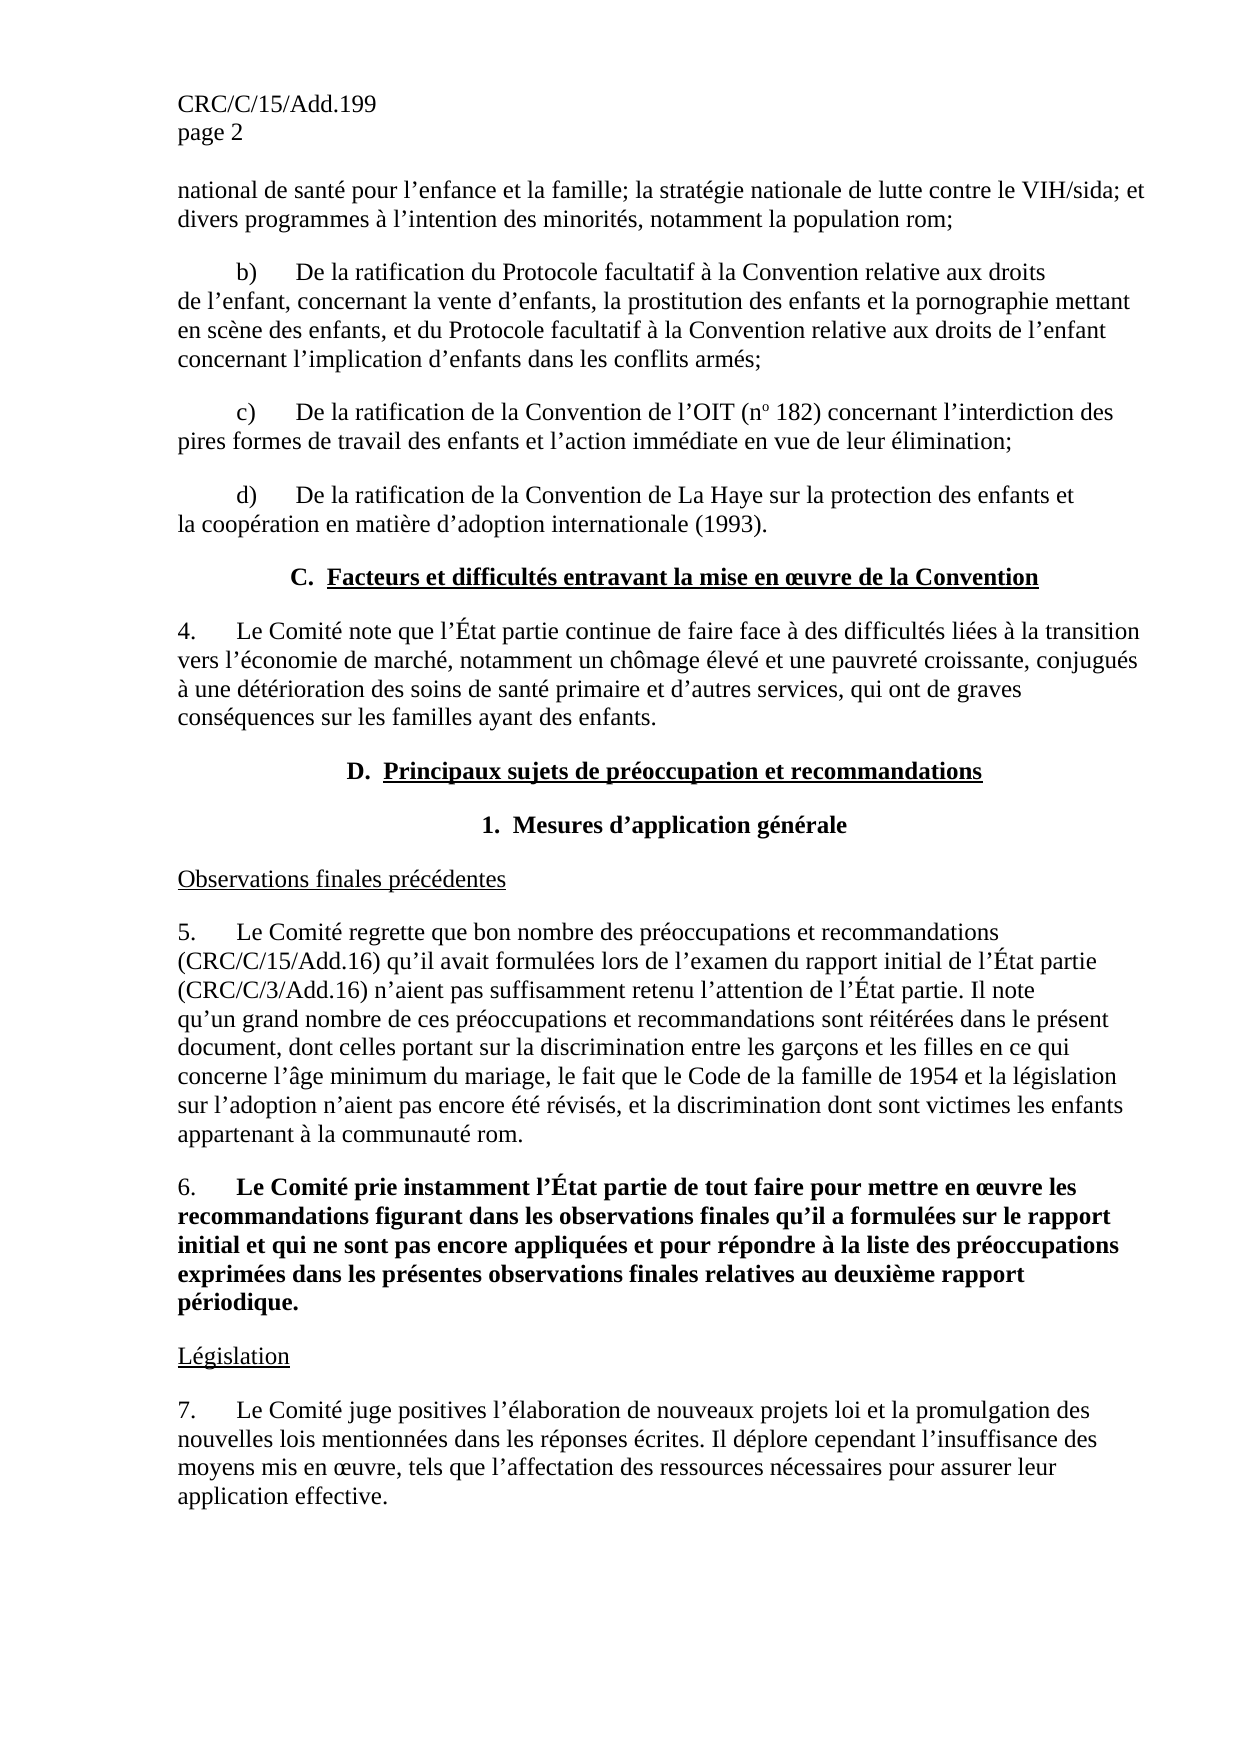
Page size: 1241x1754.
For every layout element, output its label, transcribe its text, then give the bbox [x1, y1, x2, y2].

text 5. Le Comité regrette que bon nombre des préoccupations et recommandations (CRC/C/15/Add.16) qu’il avait formulées lors de l’examen du rapport initial de l’État partie (CRC/C/3/Add.16) n’aient pas suffisamment retenu l’attention de l’État partie. Il note qu’un grand nombre de ces préoccupations et recommandations sont réitérées dans le présent document, dont celles portant sur la discrimination entre les garçons et les filles en ce qui concerne l’âge minimum du mariage, le fait que le Code de la famille de 1954 et la législation sur l’adoption n’aient pas encore été révisés, et la discrimination dont sont victimes les enfants appartenant à la communauté rom. [177, 917, 1152, 1147]
text d) De la ratification de la Convention de La Haye sur la protection des enfants et la coopération en matière d’adoption internationale (1993). [177, 480, 1152, 537]
text 1. Mesures d’application générale [177, 810, 1152, 839]
text 4. Le Comité note que l’État partie continue de faire face à des difficultés liées à la transition vers l’économie de marché, notamment un chômage élevé et une pauvreté croissante, conjugués à une détérioration des soins de santé primaire et d’autres services, qui ont de graves conséquences sur les familles ayant des enfants. [177, 616, 1152, 731]
text 6. Le Comité prie instamment l’État partie de tout faire pour mettre en œuvre les recommandations figurant dans les observations finales qu’il a formulées sur le rapport initial et qui ne sont pas encore appliquées et pour répondre à la liste des préoccupations exprimées dans les présentes observations finales relatives au deuxième rapport périodique. [177, 1172, 1152, 1316]
text b) De la ratification du Protocole facultatif à la Convention relative aux droits de l’enfant, concernant la vente d’enfants, la prostitution des enfants et la pornographie mettant en scène des enfants, et du Protocole facultatif à la Convention relative aux droits de l’enfant concernant l’implication d’enfants dans les conflits armés; [177, 257, 1152, 372]
text c) De la ratification de la Convention de l’OIT (no 182) concernant l’interdiction des pires formes de travail des enfants et l’action immédiate en vue de leur élimination; [177, 397, 1152, 455]
text 7. Le Comité juge positives l’élaboration de nouveaux projets loi et la promulgation des nouvelles lois mentionnées dans les réponses écrites. Il déplore cependant l’insuffisance des moyens mis en œuvre, tels que l’affectation des ressources nécessaires pour assurer leur application effective. [177, 1395, 1152, 1510]
text D. Principaux sujets de préoccupation et recommandations [177, 756, 1152, 785]
text Législation [177, 1341, 1152, 1370]
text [177, 175, 1152, 232]
text C. Facteurs et difficultés entravant la mise en œuvre de la Convention [177, 562, 1152, 591]
text Observations finales précédentes [177, 864, 1152, 892]
